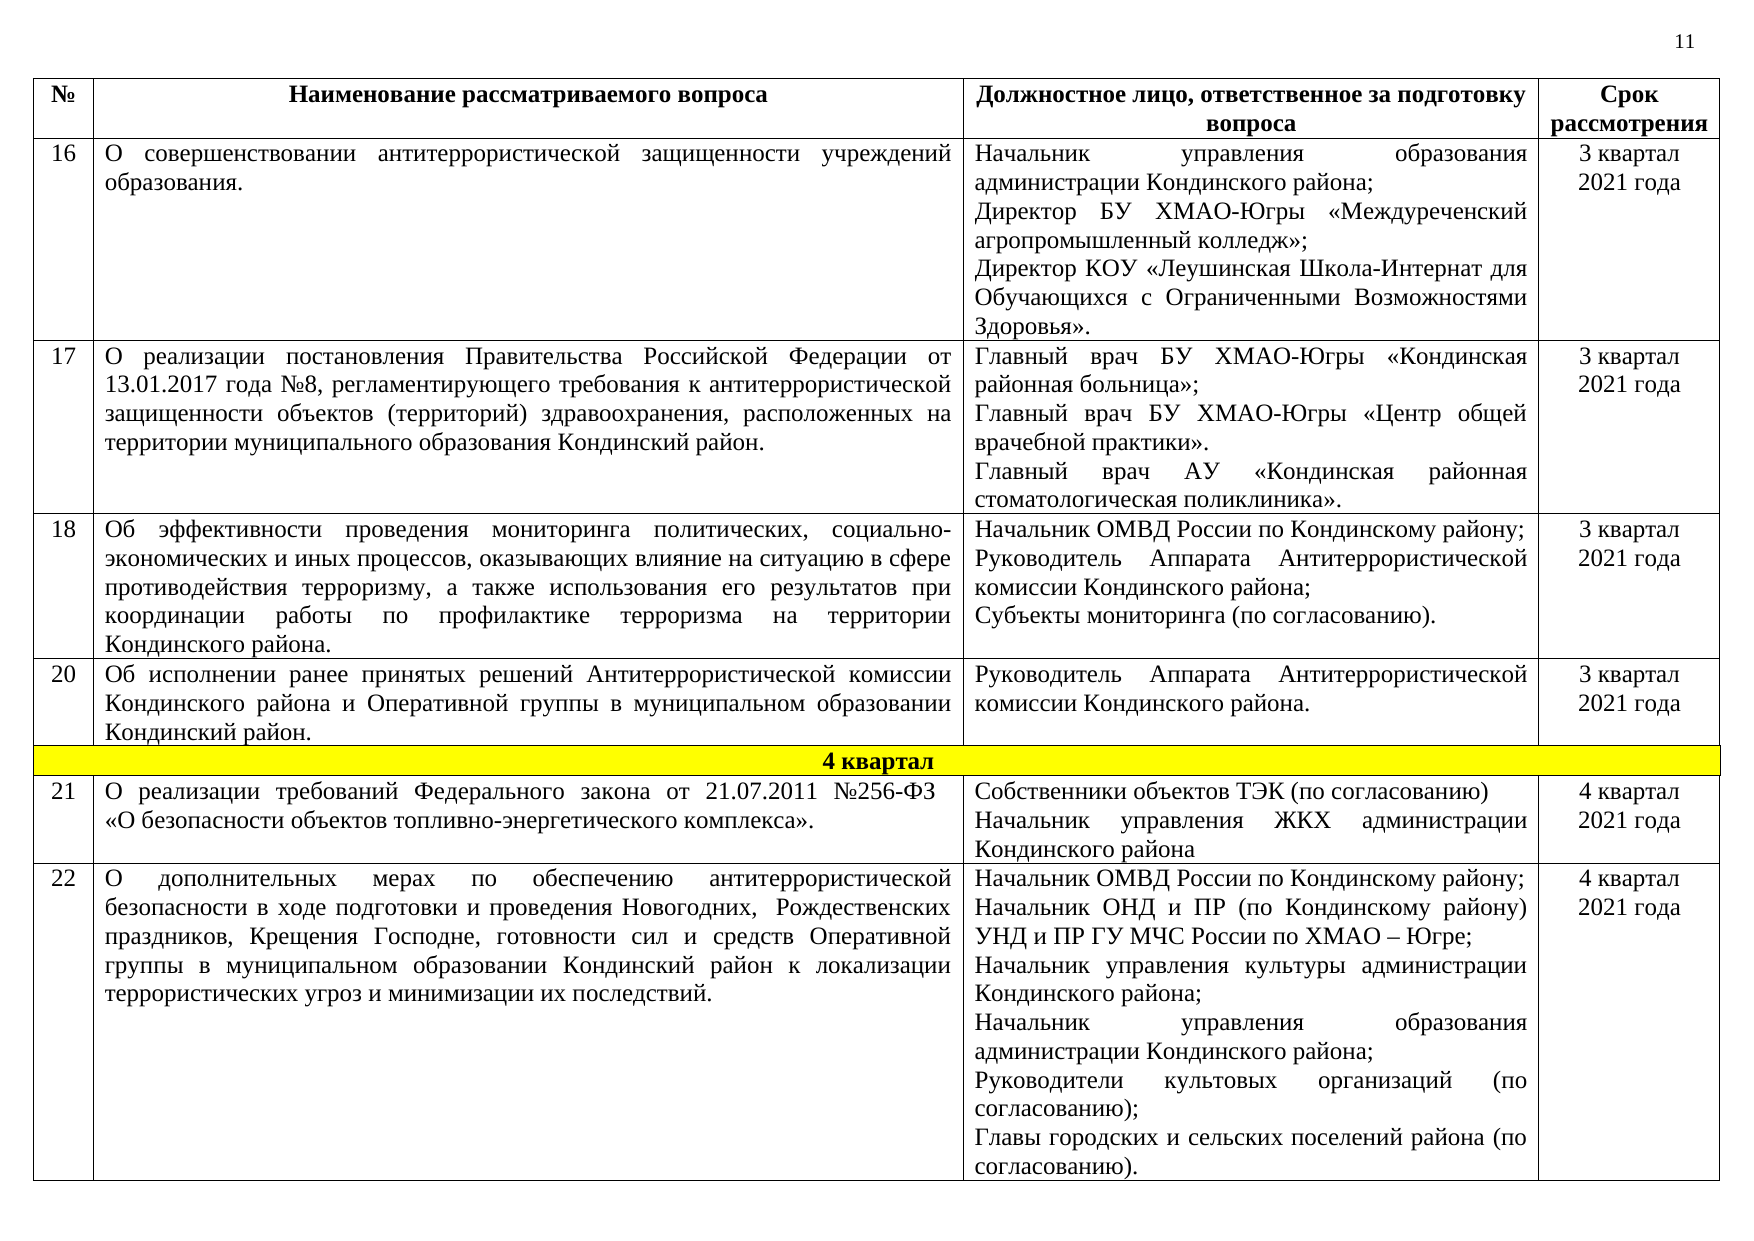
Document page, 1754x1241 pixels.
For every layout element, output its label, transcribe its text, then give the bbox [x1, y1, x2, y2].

table_cell Начальник ОМВД России по Кондинскому району; Руководитель Аппарата Антитеррористической комиссии Кондинского района; Субъекты мониторинга (по согласованию). [964, 514, 1538, 658]
table_cell 3 квартал 2021 года [1539, 139, 1719, 340]
table_cell О совершенствовании антитеррористической защищенности учреждений образования. [94, 139, 963, 340]
table_cell 20 [34, 659, 93, 745]
table_header Наименование рассматриваемого вопроса [94, 79, 963, 137]
table_cell Руководитель Аппарата Антитеррористической комиссии Кондинского района. [964, 659, 1538, 745]
table_cell 16 [34, 139, 93, 340]
table_cell Начальник управления образования администрации Кондинского района; Директор БУ ХМАО-Югры «Междуреченский агропромышленный колледж»; Директор КОУ «Леушинская Школа-Интернат для Обучающихся с Ограниченными Возможностями Здоровья». [964, 139, 1538, 340]
table_cell 17 [34, 341, 93, 513]
table_cell Собственники объектов ТЭК (по согласованию) Начальник управления ЖКХ администрации Кондинского района [964, 776, 1538, 862]
table_cell Главный врач БУ ХМАО-Югры «Кондинская районная больница»; Главный врач БУ ХМАО-Югры «Центр общей врачебной практики». Главный врач АУ «Кондинская районная стоматологическая поликлиника». [964, 341, 1538, 513]
table_cell Об эффективности проведения мониторинга политических, социально-экономических и иных процессов, оказывающих влияние на ситуацию в сфере противодействия терроризму, а также использования его результатов при координации работы по профилактике терроризма на территории Кондинского района. [94, 514, 963, 658]
table_cell 18 [34, 514, 93, 658]
table_cell О реализации требований Федерального закона от 21.07.2011 №256-ФЗ «О безопасности объектов топливно-энергетического комплекса». [94, 776, 963, 862]
table_cell О дополнительных мерах по обеспечению антитеррористической безопасности в ходе подготовки и проведения Новогодних, Рождественских праздников, Крещения Господне, готовности сил и средств Оперативной группы в муниципальном образовании Кондинский район к локализации террористических угроз и минимизации их последствий. [94, 864, 963, 1180]
table_cell Начальник ОМВД России по Кондинскому району; Начальник ОНД и ПР (по Кондинскому району) УНД и ПР ГУ МЧС России по ХМАО – Югре; Начальник управления культуры администрации Кондинского района; Начальник управления образования администрации Кондинского района; Руководители культовых организаций (по согласованию); Главы городских и сельских поселений района (по согласованию). [964, 864, 1538, 1180]
table_cell 22 [34, 864, 93, 1180]
table_header № [34, 79, 93, 137]
table_cell 4 квартал [34, 746, 1720, 775]
table_header Должностное лицо, ответственное за подготовку вопроса [964, 79, 1538, 137]
table_header Срок рассмотрения [1539, 79, 1719, 137]
table_cell 4 квартал 2021 года [1539, 864, 1719, 1180]
table_cell 3 квартал 2021 года [1539, 514, 1719, 658]
table_cell 3 квартал 2021 года [1539, 659, 1719, 745]
table_cell Об исполнении ранее принятых решений Антитеррористической комиссии Кондинского района и Оперативной группы в муниципальном образовании Кондинский район. [94, 659, 963, 745]
table_cell 4 квартал 2021 года [1539, 776, 1719, 862]
table_cell О реализации постановления Правительства Российской Федерации от 13.01.2017 года №8, регламентирующего требования к антитеррористической защищенности объектов (территорий) здравоохранения, расположенных на территории муниципального образования Кондинский район. [94, 341, 963, 513]
table_cell 3 квартал 2021 года [1539, 341, 1719, 513]
table_cell 21 [34, 776, 93, 862]
